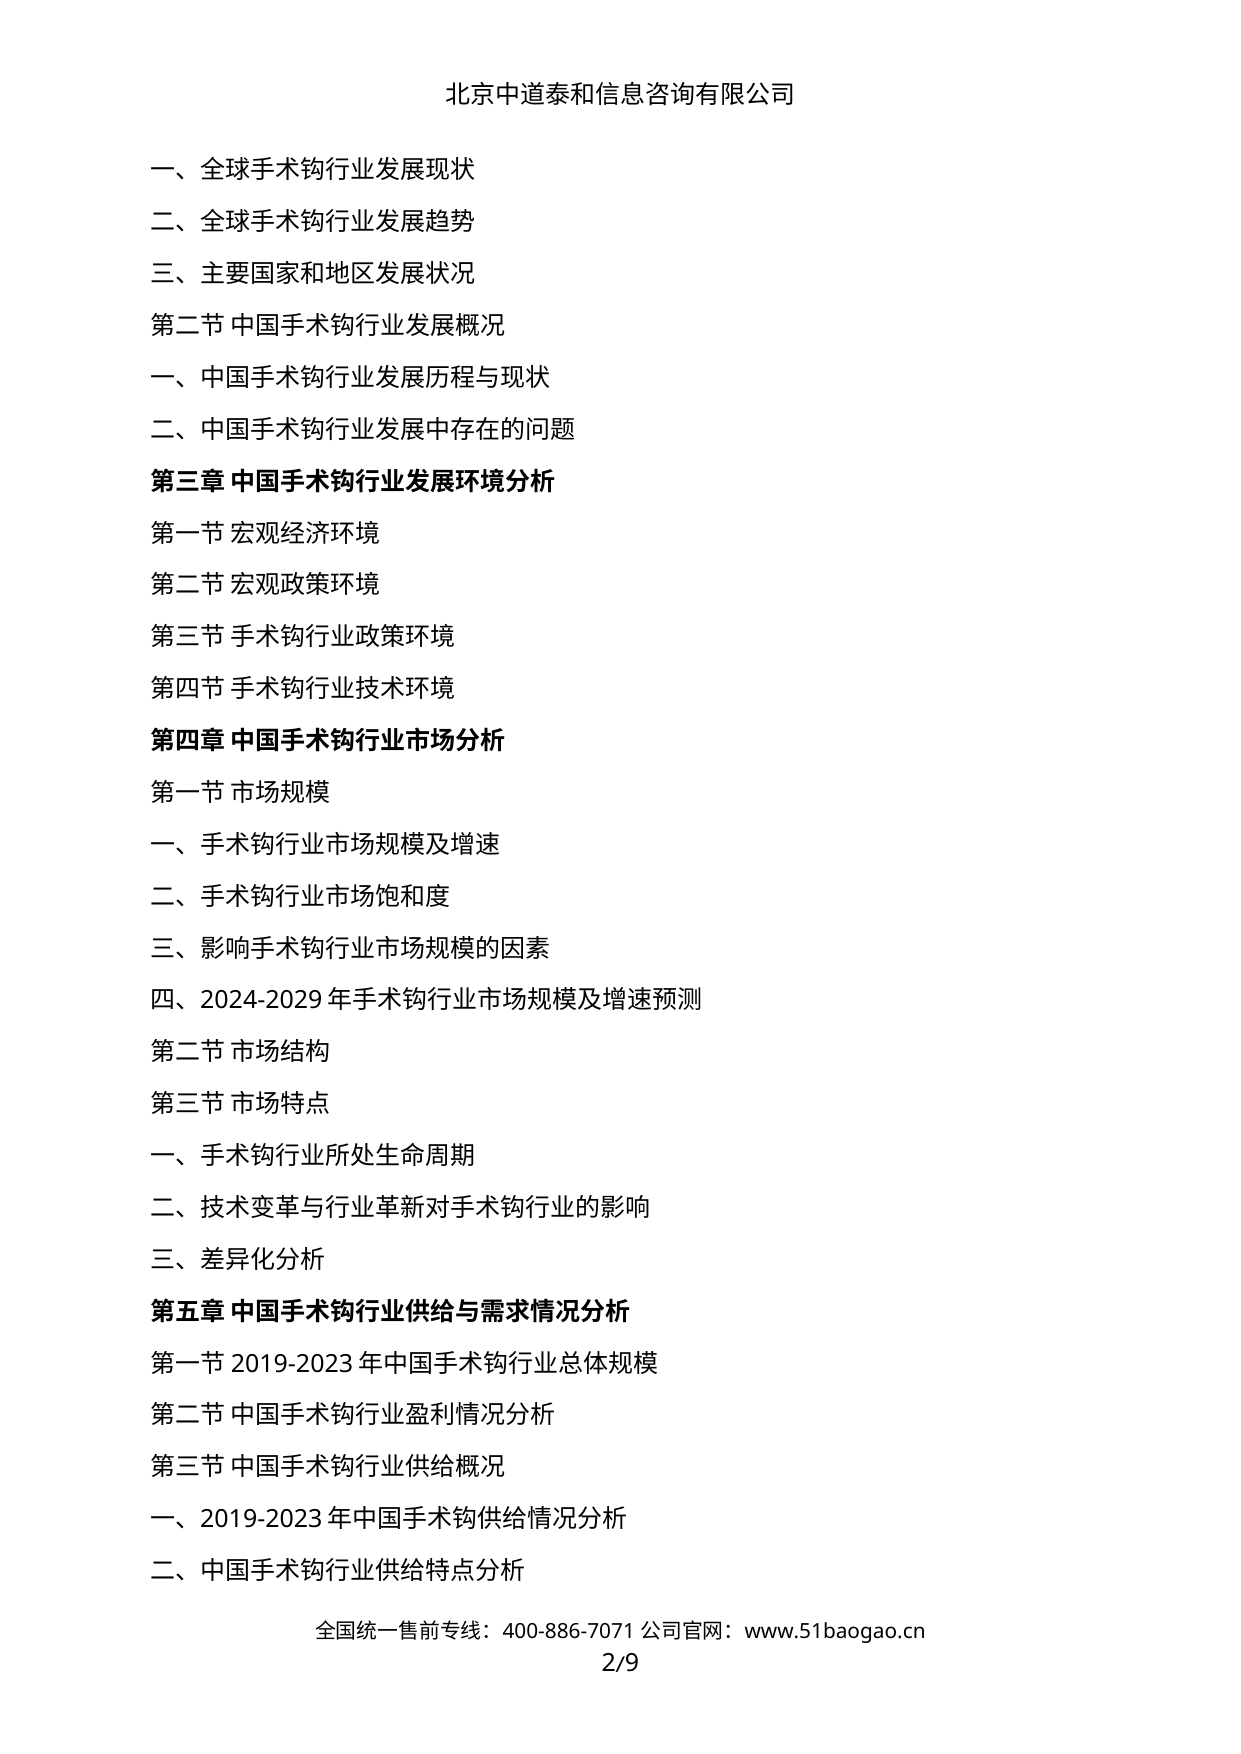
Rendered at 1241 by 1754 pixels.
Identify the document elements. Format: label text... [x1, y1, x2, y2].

text 二、手术钩行业市场饱和度 [150, 876, 1090, 912]
text 一、2019-2023年中国手术钩供给情况分析 [150, 1499, 1090, 1535]
text 第二节 中国手术钩行业发展概况 [150, 306, 1090, 342]
text 第三节 市场特点 [150, 1084, 1090, 1120]
text 一、手术钩行业所处生命周期 [150, 1136, 1090, 1172]
text 二、全球手术钩行业发展趋势 [150, 202, 1090, 238]
text 三、影响手术钩行业市场规模的因素 [150, 928, 1090, 964]
text 第二节 市场结构 [150, 1032, 1090, 1068]
text 第一节 2019-2023年中国手术钩行业总体规模 [150, 1343, 1090, 1379]
text 第三节 手术钩行业政策环境 [150, 617, 1090, 653]
text 第二节 宏观政策环境 [150, 565, 1090, 601]
text 三、差异化分析 [150, 1239, 1090, 1276]
text 一、全球手术钩行业发展现状 [150, 150, 1090, 186]
text 一、手术钩行业市场规模及增速 [150, 824, 1090, 861]
text 第三节 中国手术钩行业供给概况 [150, 1447, 1090, 1483]
text 第一节 宏观经济环境 [150, 513, 1090, 549]
text 第一节 市场规模 [150, 772, 1090, 809]
text 二、中国手术钩行业发展中存在的问题 [150, 409, 1090, 446]
text 二、中国手术钩行业供给特点分析 [150, 1551, 1090, 1587]
text 第四章 中国手术钩行业市场分析 [150, 721, 1090, 757]
text 二、技术变革与行业革新对手术钩行业的影响 [150, 1187, 1090, 1224]
text 四、2024-2029年手术钩行业市场规模及增速预测 [150, 980, 1090, 1016]
text 第三章 中国手术钩行业发展环境分析 [150, 461, 1090, 497]
text 三、主要国家和地区发展状况 [150, 254, 1090, 290]
text 一、中国手术钩行业发展历程与现状 [150, 357, 1090, 394]
text 第四节 手术钩行业技术环境 [150, 669, 1090, 705]
text 第五章 中国手术钩行业供给与需求情况分析 [150, 1291, 1090, 1327]
text 第二节 中国手术钩行业盈利情况分析 [150, 1395, 1090, 1431]
